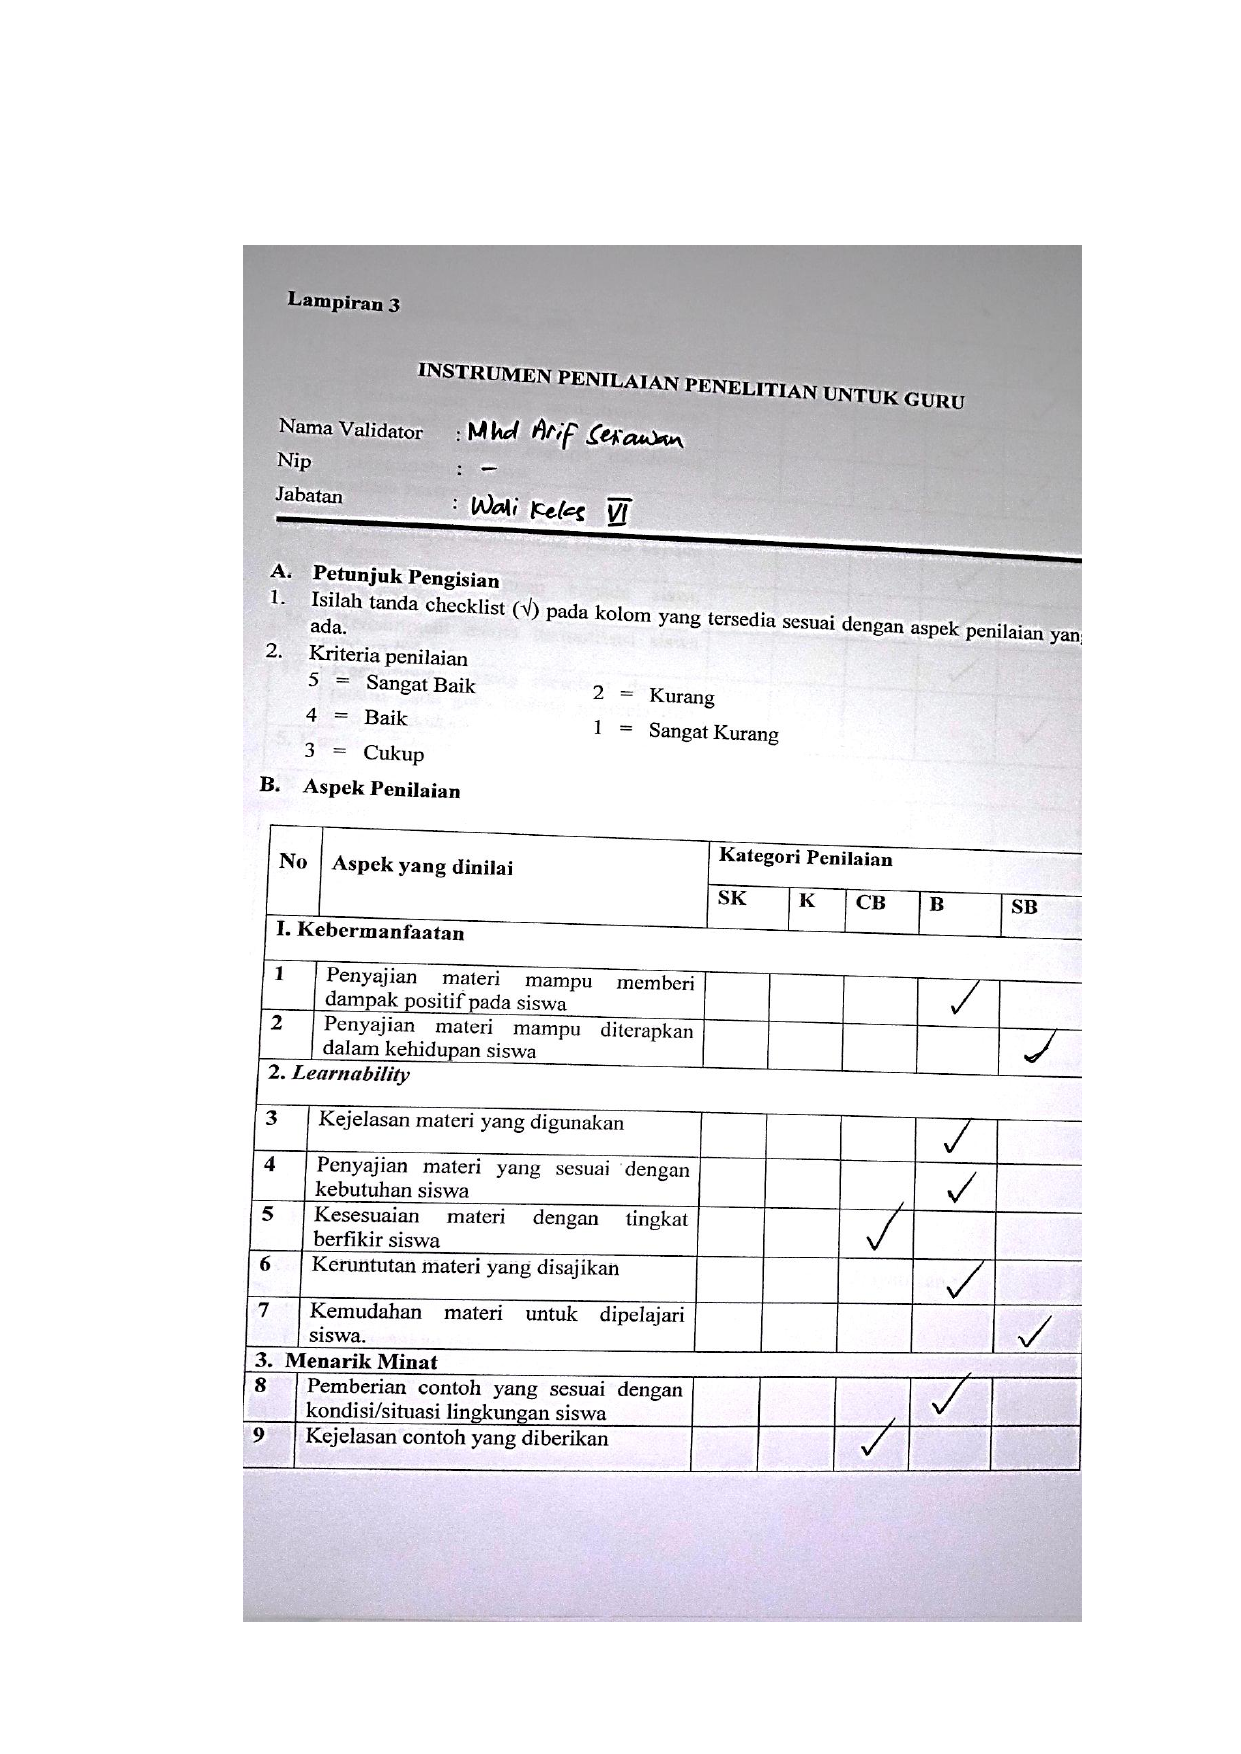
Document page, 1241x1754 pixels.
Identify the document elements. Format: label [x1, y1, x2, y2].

picture [243, 245, 1082, 1622]
